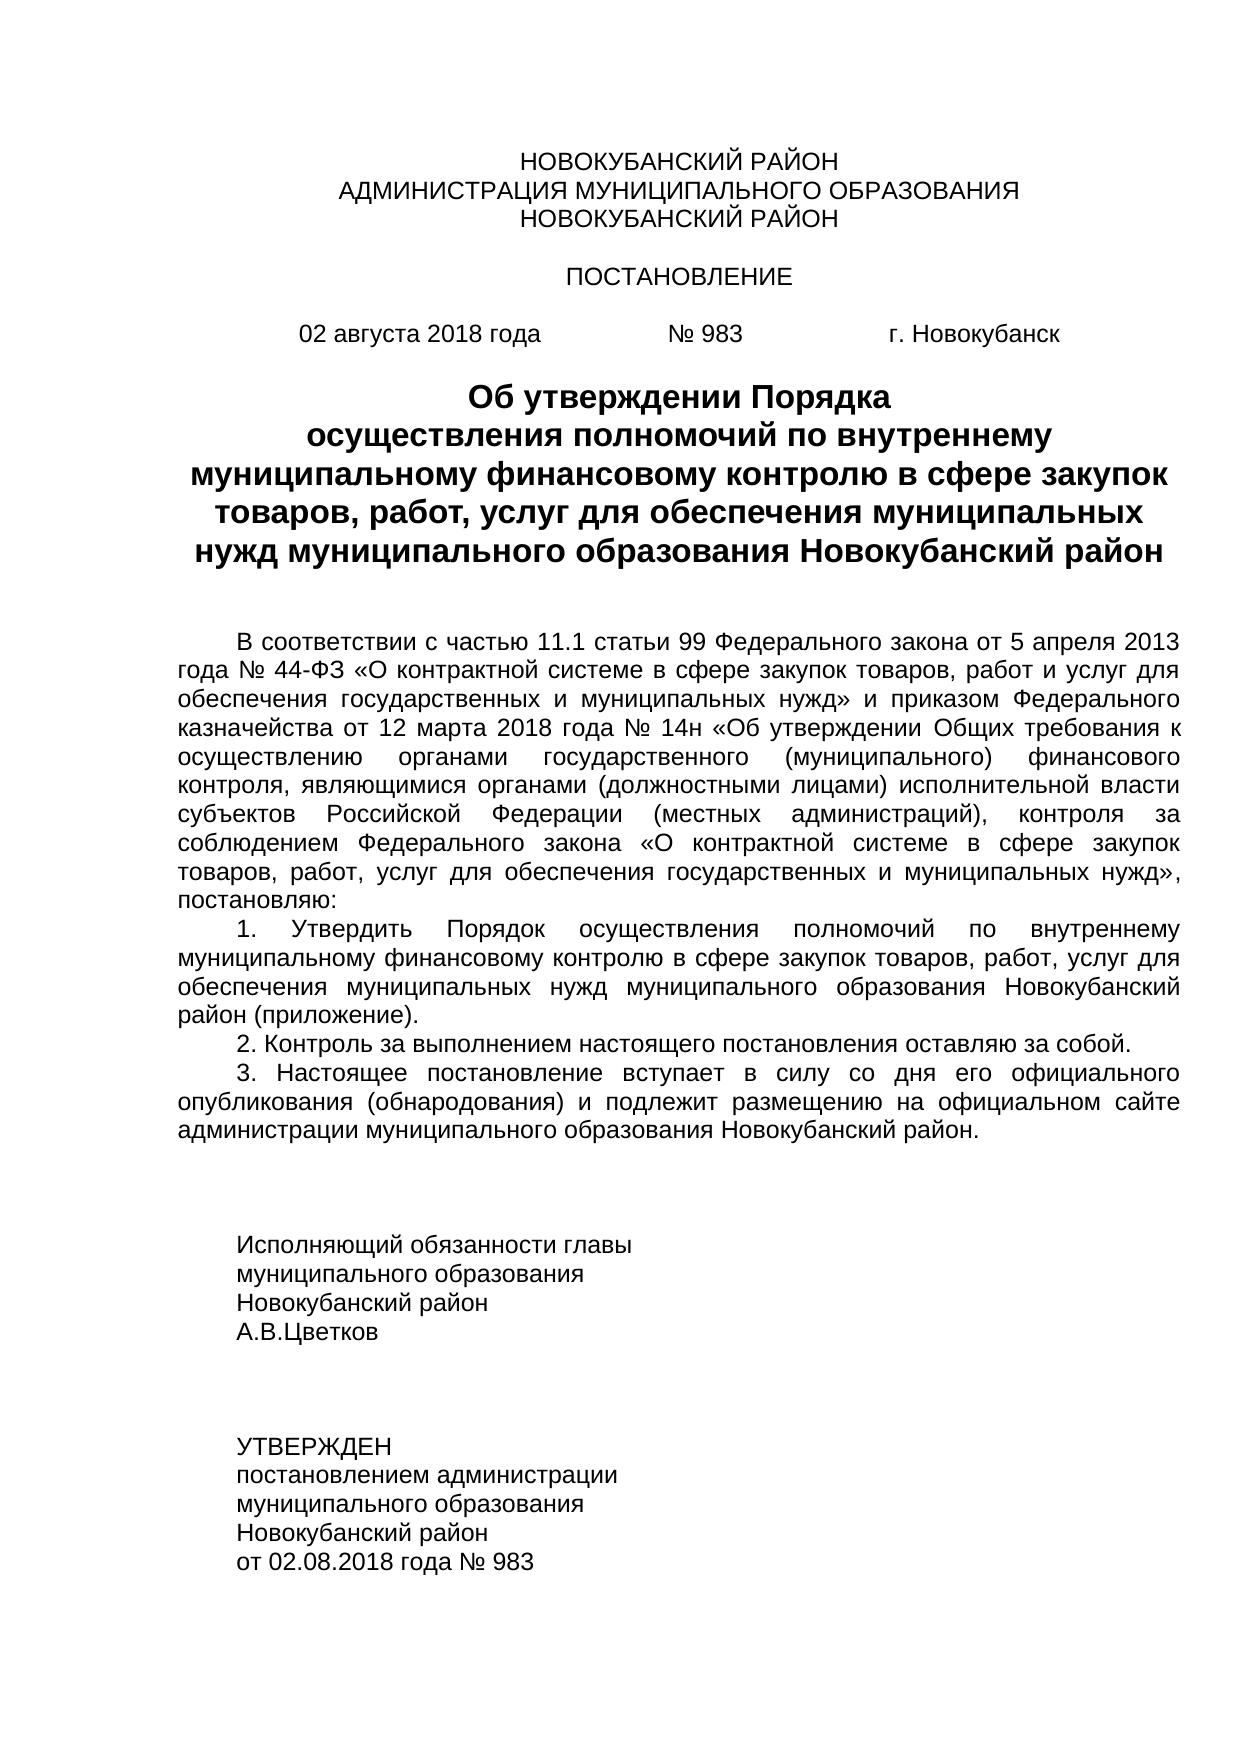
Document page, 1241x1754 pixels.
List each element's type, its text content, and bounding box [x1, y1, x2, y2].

text Исполняющий обязанности главы [177, 1230, 1181, 1259]
text А.В.Цветков [177, 1317, 1181, 1345]
text НОВОКУБАНСКИЙ РАЙОН [177, 147, 1181, 176]
text 02 августа 2018 года № 983 г. Новокубанск [177, 319, 1181, 348]
text Новокубанский район [177, 1288, 1181, 1317]
title Об утверждении Порядка [177, 377, 1181, 415]
text 3. Настоящее постановление вступает в силу со дня его официального опубликования (обнародования) и подлежит размещению на официальном сайте администрации муниципального образования Новокубанский район. [177, 1058, 1181, 1144]
text В соответствии с частью 11.1 статьи 99 Федерального закона от 5 апреля 2013 года № 44-ФЗ «О контрактной системе в сфере закупок товаров, работ и услуг для обеспечения государственных и муниципальных нужд» и приказом Федерального казначейства от 12 марта 2018 года № 14н «Об утверждении Общих требования к осуществлению органами государственного (муниципального) финансового контроля, являющимися органами (должностными лицами) исполнительной власти субъектов Российской Федерации (местных администраций), контроля за соблюдением Федерального закона «О контрактной системе в сфере закупок товаров, работ, услуг для обеспечения государственных и муниципальных нужд», постановляю: [177, 627, 1181, 914]
text НОВОКУБАНСКИЙ РАЙОН [177, 204, 1181, 233]
text АДМИНИСТРАЦИЯ МУНИЦИПАЛЬНОГО ОБРАЗОВАНИЯ [177, 176, 1181, 204]
text 1. Утвердить Порядок осуществления полномочий по внутреннему муниципальному финансовому контролю в сфере закупок товаров, работ, услуг для обеспечения муниципальных нужд муниципального образования Новокубанский район (приложение). [177, 914, 1181, 1029]
text УТВЕРЖДЕН [177, 1432, 1181, 1460]
text 2. Контроль за выполнением настоящего постановления оставляю за собой. [177, 1029, 1181, 1058]
title осуществления полномочий по внутреннему муниципальному финансовому контролю в сфере закупок товаров, работ, услуг для обеспечения муниципальных нужд муниципального образования Новокубанский район [177, 415, 1181, 569]
text постановлением администрации [177, 1460, 1181, 1489]
text муниципального образования [177, 1489, 1181, 1518]
text от 02.08.2018 года № 983 [177, 1547, 1181, 1575]
text Новокубанский район [177, 1518, 1181, 1547]
text ПОСТАНОВЛЕНИЕ [177, 262, 1181, 291]
text муниципального образования [177, 1259, 1181, 1288]
